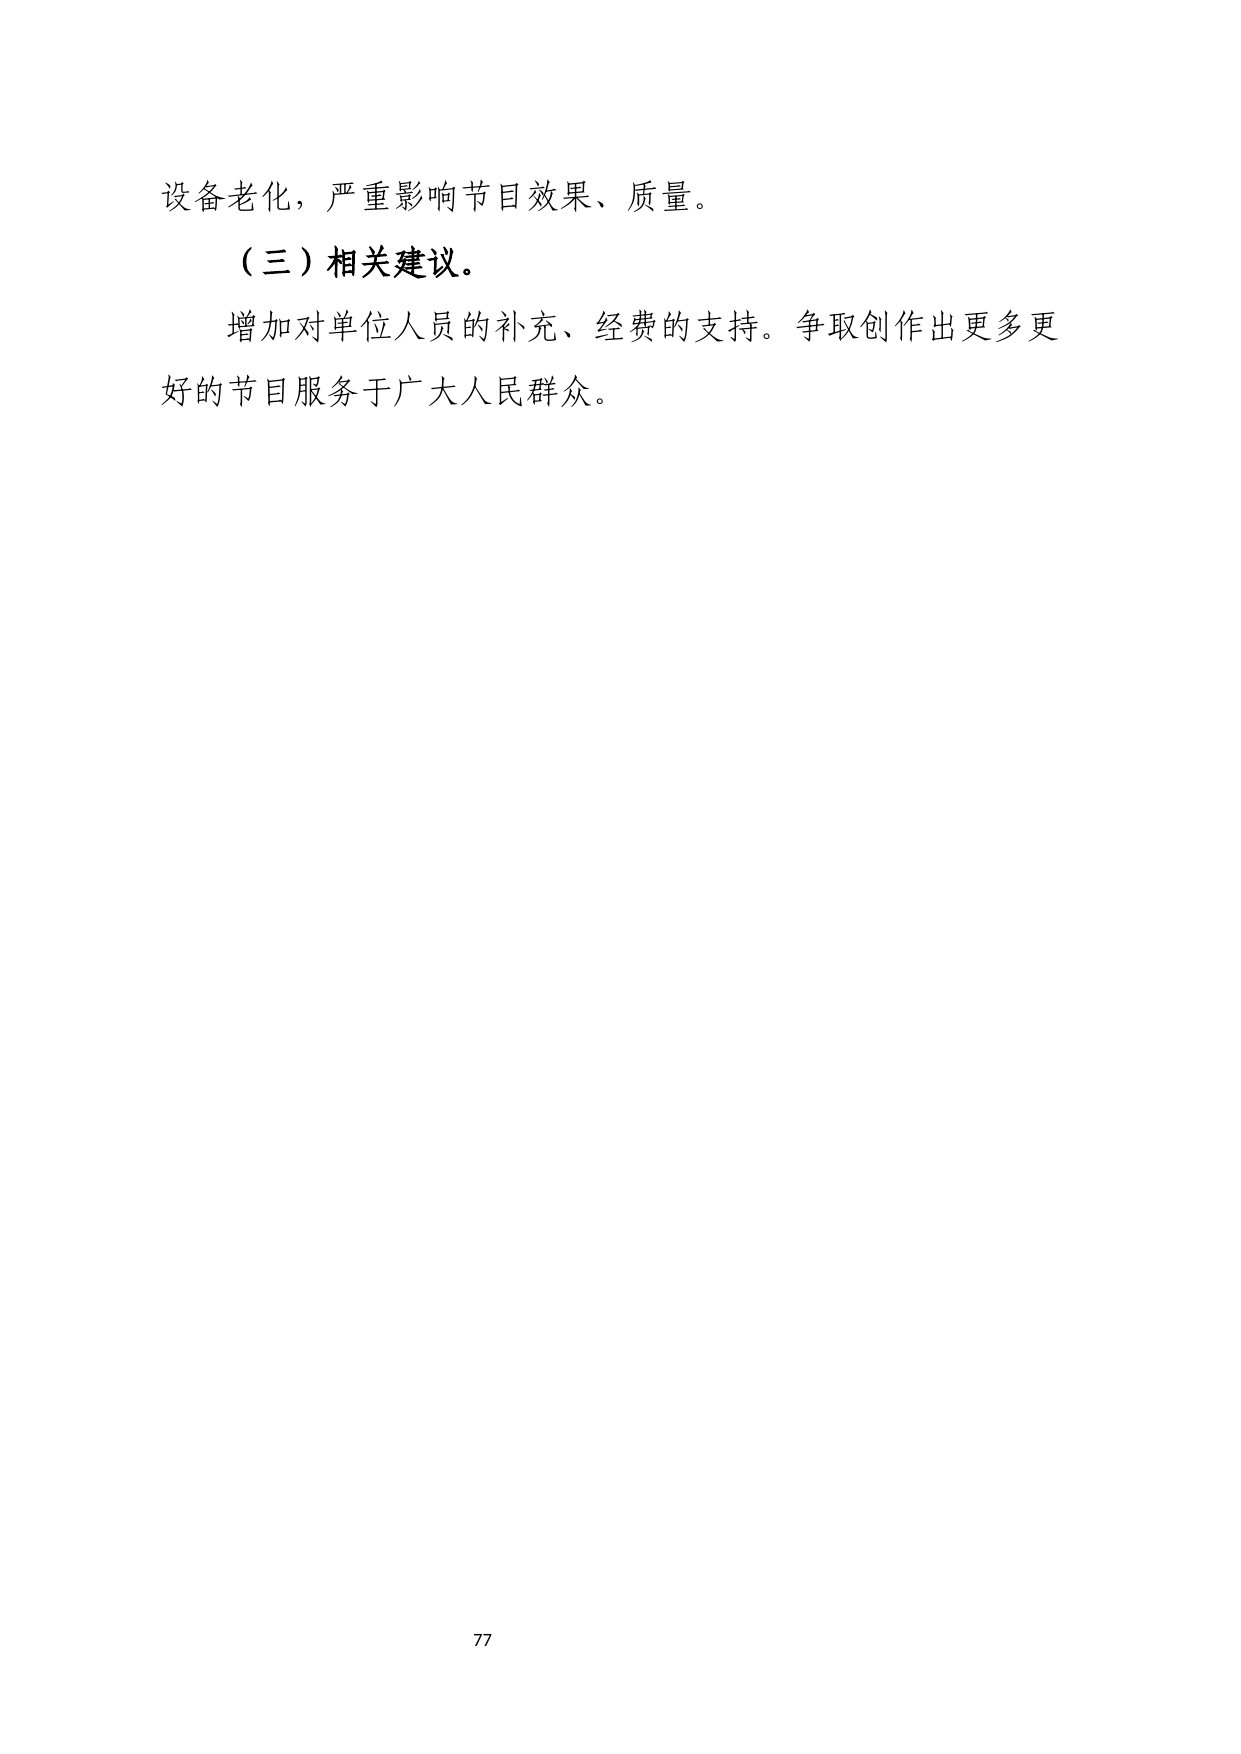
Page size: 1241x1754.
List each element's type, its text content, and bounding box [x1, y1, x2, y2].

text （三）相关建议。 [159, 227, 1087, 292]
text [159, 162, 1087, 227]
text 增加对单位人员的补充、经费的支持。争取创作出更多更好的节目服务于广大人民群众。 [159, 292, 1087, 422]
